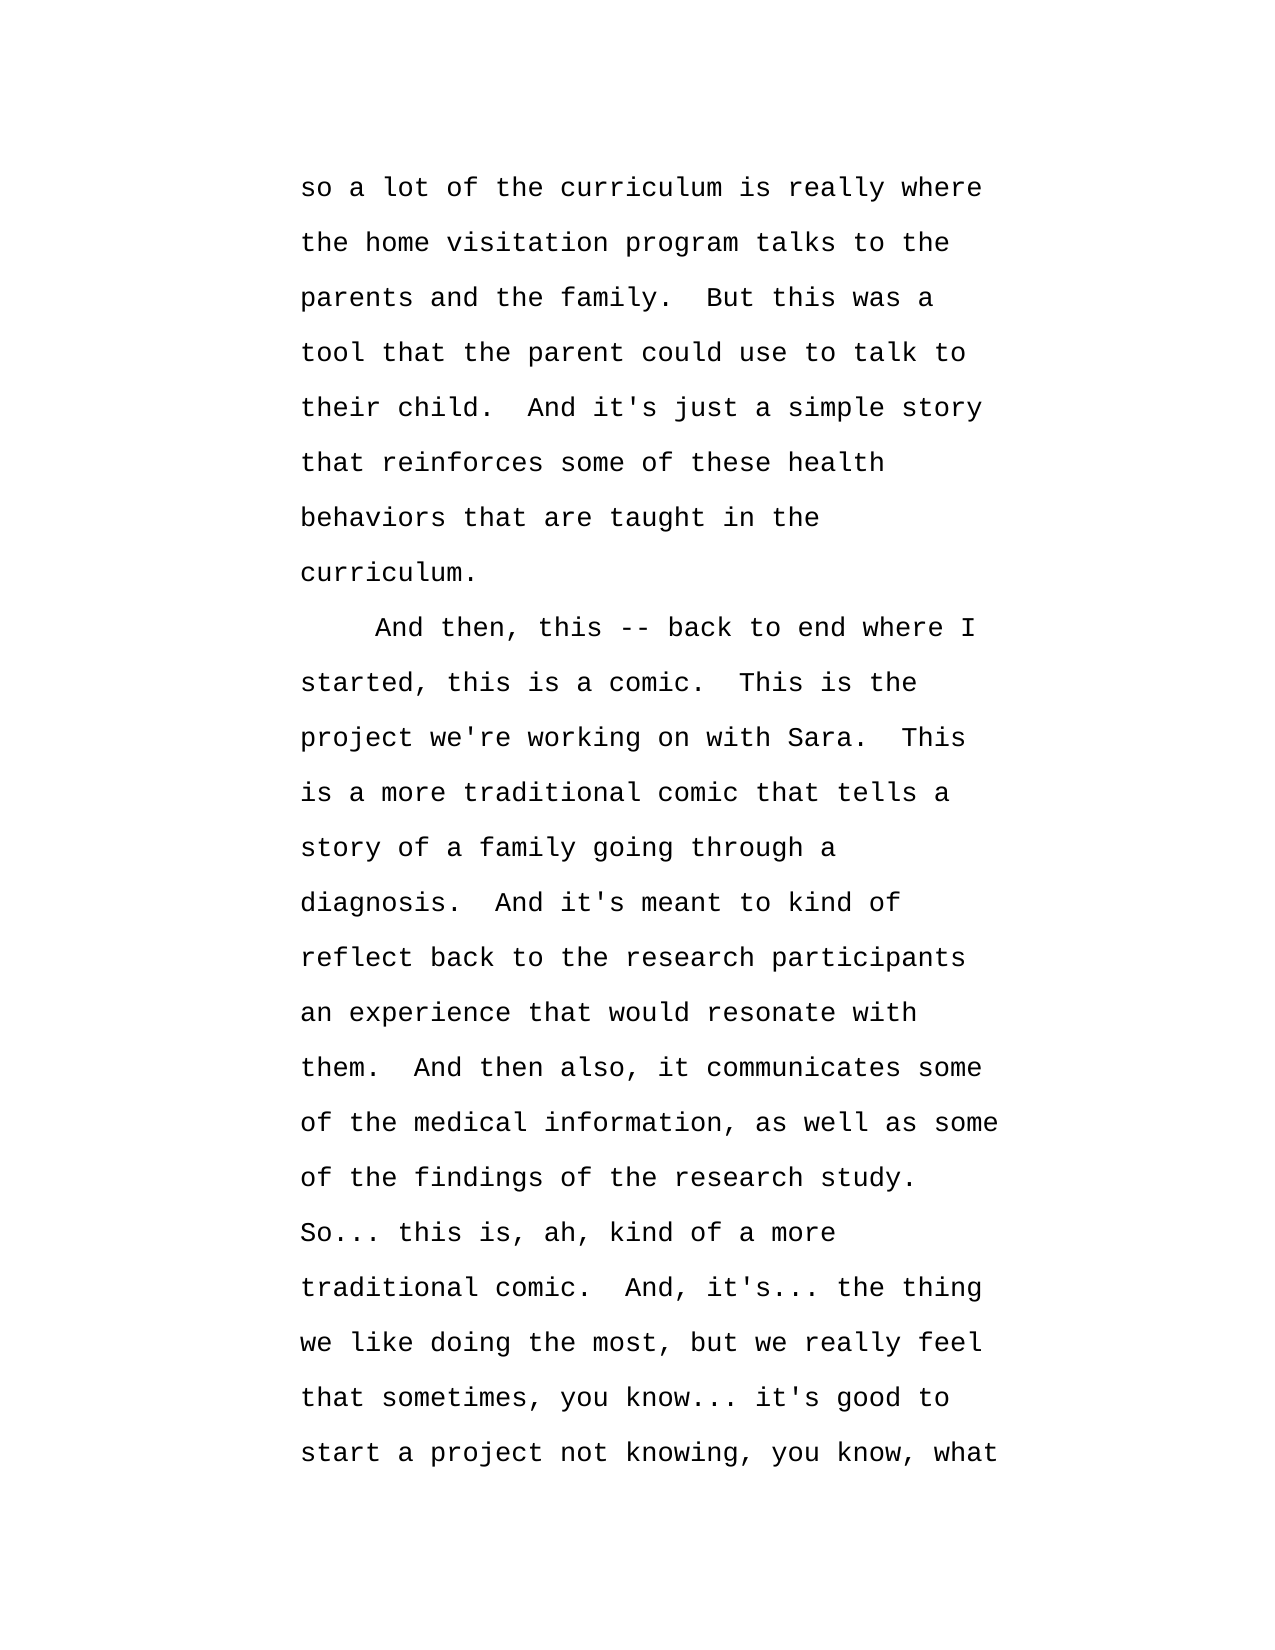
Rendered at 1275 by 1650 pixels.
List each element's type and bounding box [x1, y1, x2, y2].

text [300, 590, 1005, 1470]
text [300, 150, 1005, 590]
